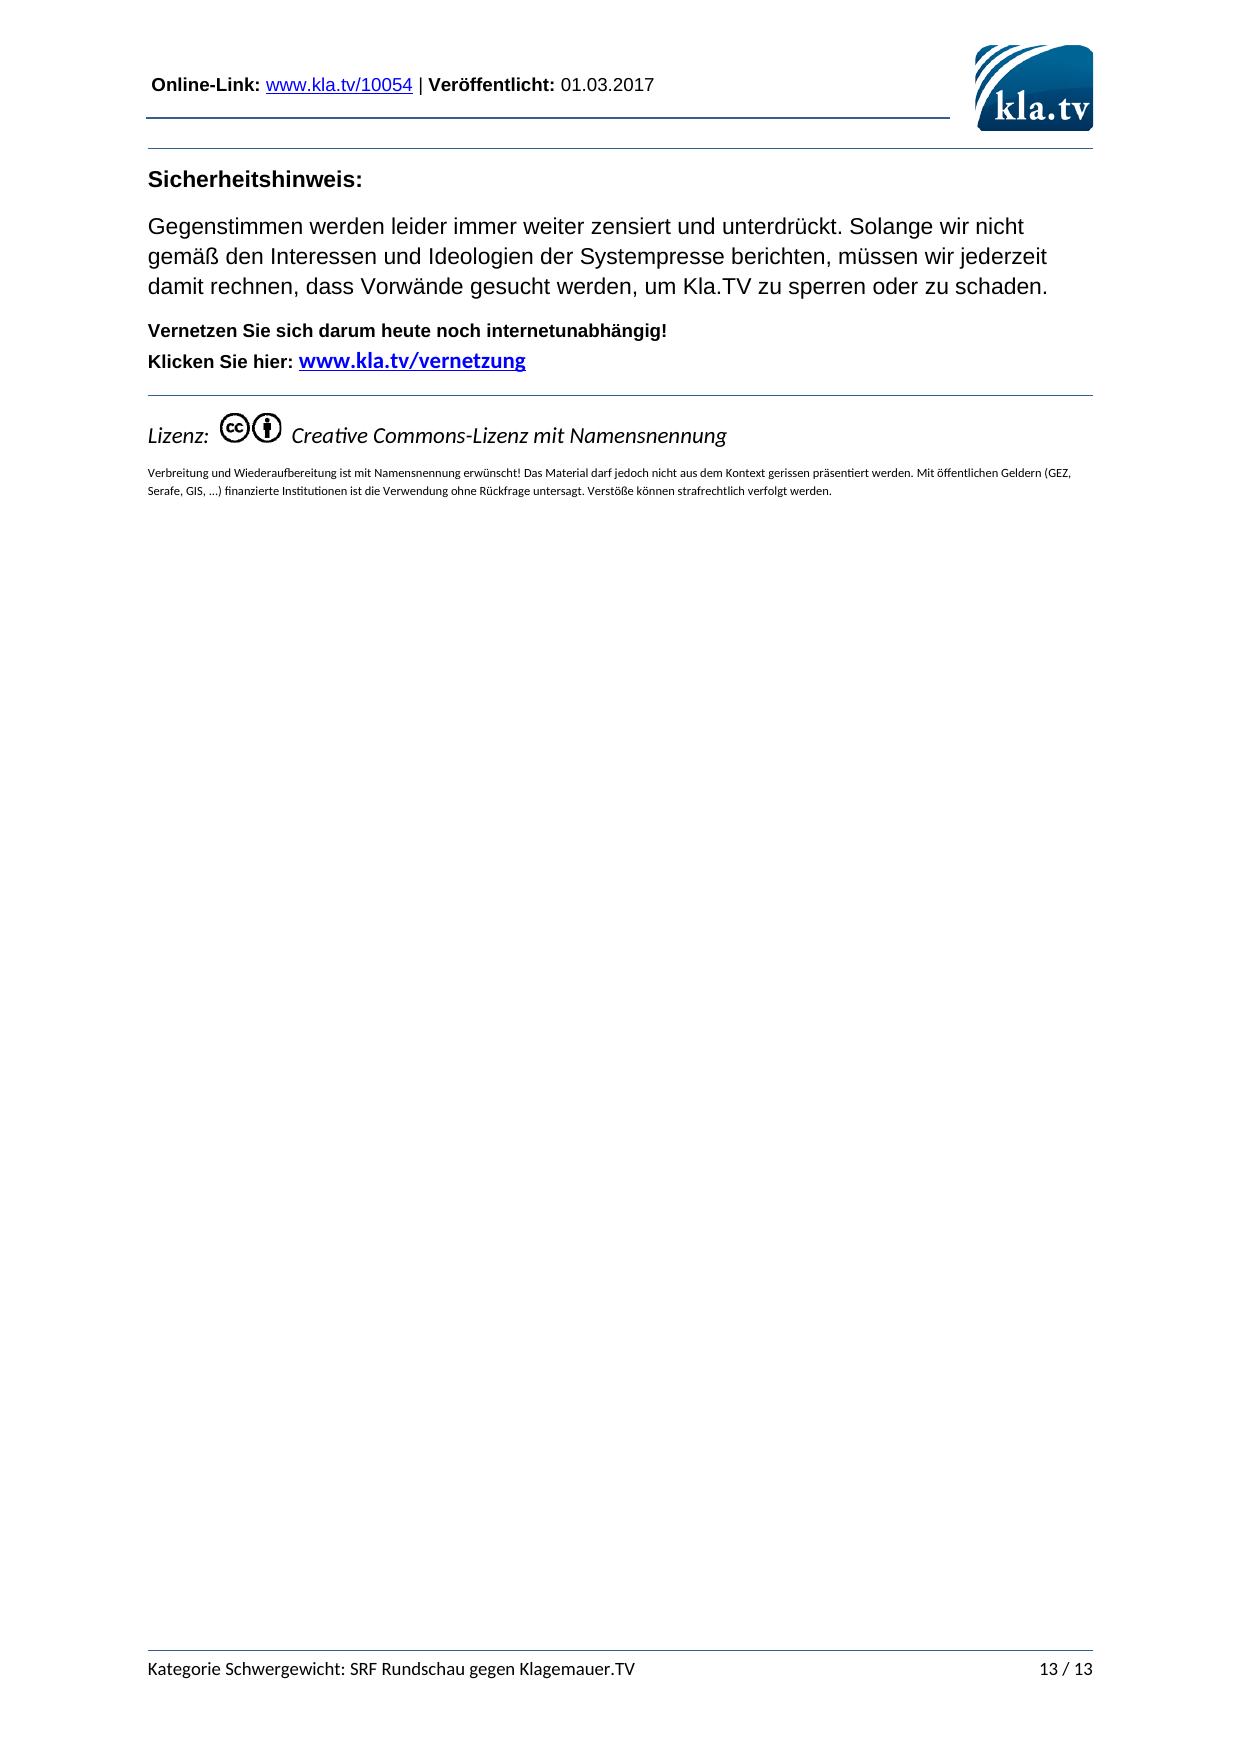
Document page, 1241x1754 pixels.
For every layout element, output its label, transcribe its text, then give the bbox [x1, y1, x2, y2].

text Lizenz: Creative Commons-Lizenz mit Namensnennung [148, 396, 1093, 449]
text Sicherheitshinweis: [148, 149, 1093, 192]
text Gegenstimmen werden leider immer weiter zensiert und unterdrückt. Solange wir nicht gemäß den Interessen und Ideologien der Systempresse berichten, müssen wir jederzeit damit rechnen, dass Vorwände gesucht werden, um Kla.TV zu sperren oder zu schaden. [148, 213, 1093, 299]
text Vernetzen Sie sich darum heute noch internetunabhängig! Klicken Sie hier: www.kla.tv/vernetzung [148, 320, 1093, 374]
text Verbreitung und Wiederaufbereitung ist mit Namensnennung erwünscht! Das Material darf jedoch nicht aus dem Kontext gerissen präsentiert werden. Mit öffentlichen Geldern (GEZ, Serafe, GIS, ...) finanzierte Institutionen ist die Verwendung ohne Rückfrage untersagt. Verstöße können strafrechtlich verfolgt werden. [148, 465, 1093, 498]
